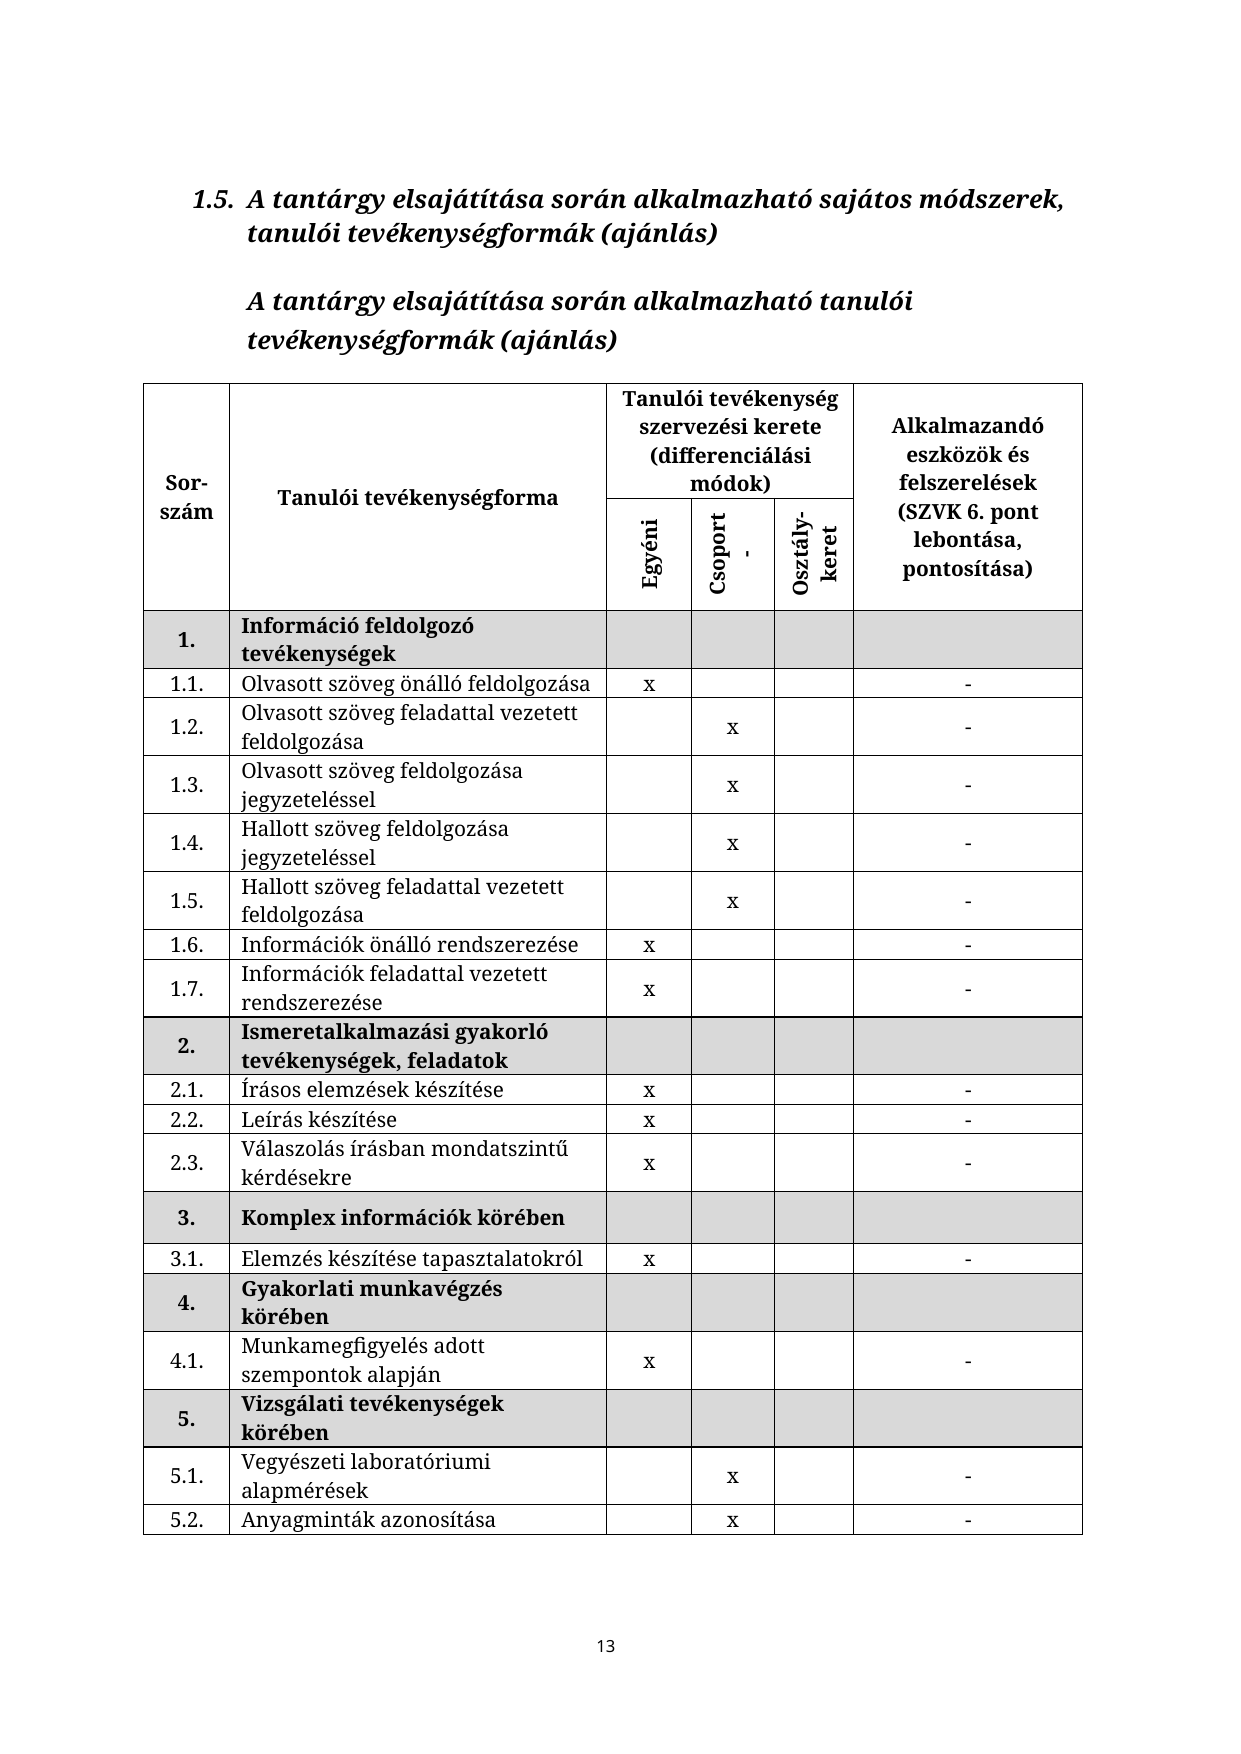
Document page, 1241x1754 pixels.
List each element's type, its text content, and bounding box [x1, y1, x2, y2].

table_cell - [854, 1332, 1082, 1388]
table_cell - [854, 1448, 1082, 1504]
table_cell x [607, 930, 691, 958]
table_cell - [854, 930, 1082, 958]
table_cell 3. [144, 1192, 229, 1243]
table_cell [775, 669, 853, 697]
table_cell 3.1. [144, 1244, 229, 1273]
table_cell 4. [144, 1274, 229, 1331]
table_cell - [854, 872, 1082, 929]
table_cell [692, 930, 774, 958]
table_cell [607, 756, 691, 813]
table_cell [692, 1105, 774, 1133]
table_cell Anyagminták azonosítása [230, 1505, 606, 1534]
table_cell [775, 814, 853, 871]
table_cell - [854, 698, 1082, 755]
table_cell [775, 872, 853, 929]
table_cell [692, 1332, 774, 1388]
table_cell 1. [144, 611, 229, 668]
table_cell Vegyészeti laboratóriumi alapmérések [230, 1448, 606, 1504]
table_cell [854, 1192, 1082, 1243]
table_cell Hallott szöveg feladattal vezetett feldolgozása [230, 872, 606, 929]
table_cell x [607, 1244, 691, 1273]
table_cell 1.7. [144, 960, 229, 1016]
table_cell [775, 1105, 853, 1133]
table_cell Komplex információk körében [230, 1192, 606, 1243]
table_cell [692, 1274, 774, 1331]
table_cell 2.3. [144, 1134, 229, 1191]
table_cell Gyakorlati munkavégzés körében [230, 1274, 606, 1331]
table_cell - [854, 669, 1082, 697]
table_cell [692, 1192, 774, 1243]
table_cell [692, 1075, 774, 1104]
table_cell [775, 1075, 853, 1104]
table_cell Olvasott szöveg feldolgozása jegyzeteléssel [230, 756, 606, 813]
table_cell [692, 1244, 774, 1273]
table_cell x [692, 756, 774, 813]
table_cell x [607, 1332, 691, 1388]
table_cell 5. [144, 1390, 229, 1446]
table_cell [607, 1448, 691, 1504]
table_cell Információ feldolgozó tevékenységek [230, 611, 606, 668]
table_cell x [692, 1448, 774, 1504]
table_cell Információk önálló rendszerezése [230, 930, 606, 958]
table_cell [775, 1448, 853, 1504]
table_cell x [692, 814, 774, 871]
table_cell Ismeretalkalmazási gyakorló tevékenységek, feladatok [230, 1018, 606, 1074]
table_cell x [692, 872, 774, 929]
table_cell [692, 1390, 774, 1446]
table_cell x [692, 698, 774, 755]
table_cell x [607, 669, 691, 697]
table_cell - [854, 1244, 1082, 1273]
table_cell [607, 1505, 691, 1534]
table_cell Hallott szöveg feldolgozása jegyzeteléssel [230, 814, 606, 871]
table_cell - [854, 1134, 1082, 1191]
table_cell [775, 1505, 853, 1534]
table_cell - [854, 1075, 1082, 1104]
table_cell x [692, 1505, 774, 1534]
table_cell [775, 1274, 853, 1331]
table_cell [692, 1018, 774, 1074]
table_cell x [607, 1134, 691, 1191]
table_cell [607, 1274, 691, 1331]
table_cell [854, 611, 1082, 668]
table_header Tanulói tevékenységforma [230, 384, 606, 610]
table_cell 2.2. [144, 1105, 229, 1133]
table_cell Vizsgálati tevékenységek körében [230, 1390, 606, 1446]
table_cell Olvasott szöveg feladattal vezetett feldolgozása [230, 698, 606, 755]
table_cell Írásos elemzések készítése [230, 1075, 606, 1104]
table_cell Információk feladattal vezetett rendszerezése [230, 960, 606, 1016]
table_cell - [854, 1105, 1082, 1133]
table_cell [775, 1332, 853, 1388]
table_cell 1.2. [144, 698, 229, 755]
table_cell [775, 1244, 853, 1273]
table_cell 1.1. [144, 669, 229, 697]
table_cell 2. [144, 1018, 229, 1074]
table_cell [775, 1192, 853, 1243]
table_cell 5.2. [144, 1505, 229, 1534]
table_cell - [854, 960, 1082, 1016]
table_cell [692, 611, 774, 668]
table_cell [775, 611, 853, 668]
table_cell 1.3. [144, 756, 229, 813]
table_cell [775, 1018, 853, 1074]
table_cell [607, 611, 691, 668]
table_header Sor-szám [144, 384, 229, 610]
table_cell [692, 1134, 774, 1191]
table_cell Csoport- bontás [692, 499, 774, 610]
table_cell Leírás készítése [230, 1105, 606, 1133]
table_cell 2.1. [144, 1075, 229, 1104]
table_cell [854, 1390, 1082, 1446]
table_cell x [607, 1075, 691, 1104]
table_cell 4.1. [144, 1332, 229, 1388]
table_cell [854, 1018, 1082, 1074]
table_header Alkalmazandó eszközök és felszerelések (SZVK 6. pont lebontása, pontosítása) [854, 384, 1082, 610]
table_cell 1.6. [144, 930, 229, 958]
table_cell x [607, 960, 691, 1016]
table_header Tanulói tevékenység szervezési kerete (differenciálási módok) [607, 384, 853, 498]
table_cell Olvasott szöveg önálló feldolgozása [230, 669, 606, 697]
table_cell Munkamegfigyelés adott szempontok alapján [230, 1332, 606, 1388]
table_cell [607, 814, 691, 871]
list A tantárgy elsajátítása során alkalmazható tanulói tevékenységformák (ajánlás) [247, 284, 1093, 357]
table_cell [775, 698, 853, 755]
table_cell x [607, 1105, 691, 1133]
table_cell Elemzés készítése tapasztalatokról [230, 1244, 606, 1273]
table_cell - [854, 1505, 1082, 1534]
table_cell [775, 756, 853, 813]
table_cell Osztály- keret [775, 499, 853, 610]
table_cell [607, 872, 691, 929]
table_cell Válaszolás írásban mondatszintű kérdésekre [230, 1134, 606, 1191]
table_cell [692, 960, 774, 1016]
table_cell Egyéni [607, 499, 691, 610]
table_cell 1.5. [144, 872, 229, 929]
table_cell [854, 1274, 1082, 1331]
table_cell [775, 1390, 853, 1446]
table_cell 5.1. [144, 1448, 229, 1504]
table_cell [775, 1134, 853, 1191]
table_cell [775, 930, 853, 958]
table_cell [607, 1192, 691, 1243]
list A tantárgy elsajátítása során alkalmazható sajátos módszerek, tanulói tevékenységformák (ajánlás) [192, 182, 1093, 250]
table_cell [607, 1018, 691, 1074]
table_cell [607, 1390, 691, 1446]
table_cell - [854, 756, 1082, 813]
table_cell - [854, 814, 1082, 871]
table_cell [775, 960, 853, 1016]
table_cell [607, 698, 691, 755]
table_cell [692, 669, 774, 697]
table_cell 1.4. [144, 814, 229, 871]
